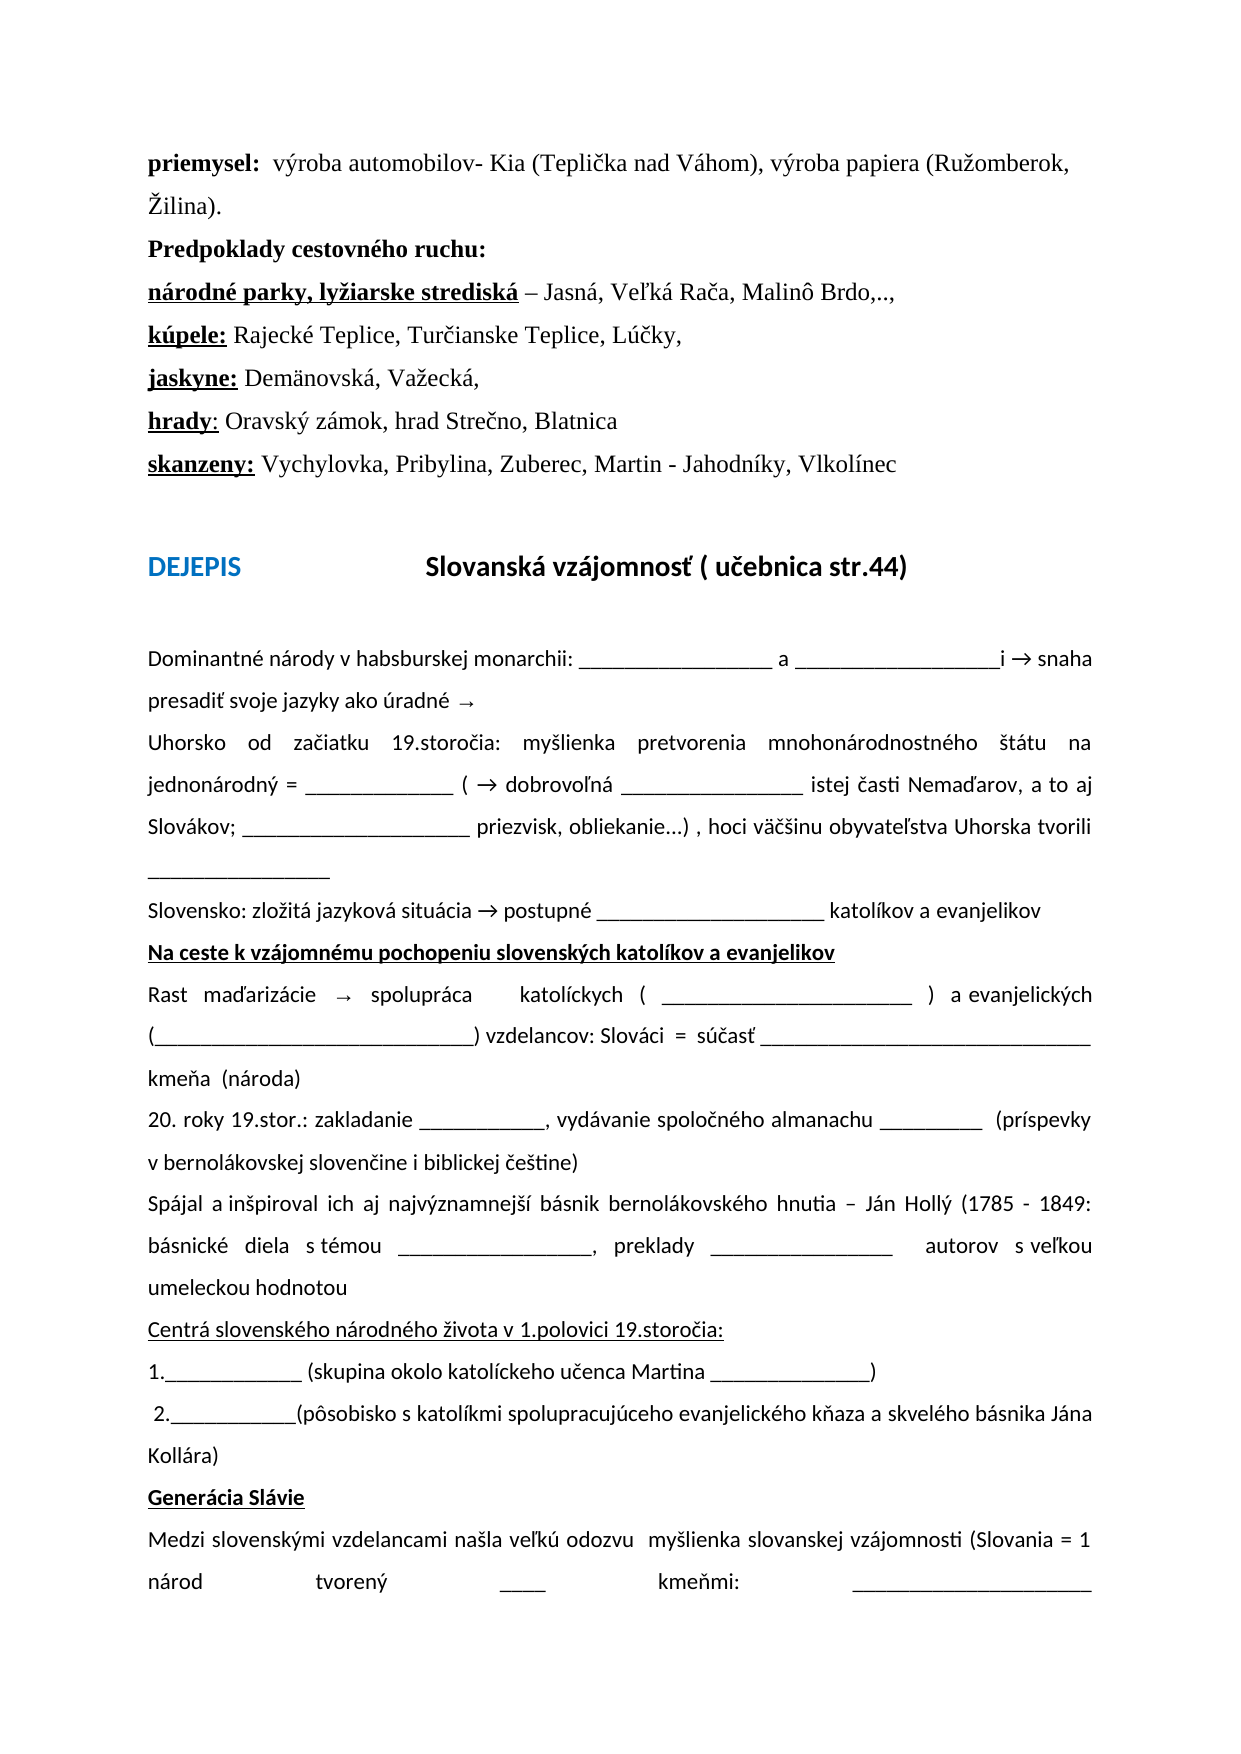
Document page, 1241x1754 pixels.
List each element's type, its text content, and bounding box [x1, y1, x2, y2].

text Predpoklady cestovného ruchu: [148, 234, 1093, 263]
text Slovensko: zložitá jazyková situácia → postupné ____________________ katolíkov a evanjelikov [148, 896, 1093, 924]
text Spájal a inšpiroval ich aj najvýznamnejší básnik bernolákovského hnutia – Ján Hollý (1785 - 1849: básnické diela s témou _________________, preklady ________________ autorov s veľkou umeleckou hodnotou [148, 1189, 1093, 1302]
text jaskyne: Demänovská, Važecká, [148, 363, 1093, 392]
text DEJEPIS Slovanská vzájomnosť ( učebnica str.44) [148, 548, 1093, 584]
text národné parky, lyžiarske strediská – Jasná, Veľká Rača, Malinô Brdo,.., [148, 277, 1093, 306]
text Na ceste k vzájomnému pochopeniu slovenských katolíkov a evanjelikov [148, 938, 1093, 966]
text 1.____________ (skupina okolo katolíckeho učenca Martina ______________) [148, 1357, 1093, 1386]
text hrady: Oravský zámok, hrad Strečno, Blatnica [148, 406, 1093, 435]
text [148, 1525, 1093, 1595]
text Generácia Slávie [148, 1483, 1093, 1511]
text priemysel: výroba automobilov- Kia (Teplička nad Váhom), výroba papiera (Ružomberok, Žilina). [148, 148, 1093, 219]
text Dominantné národy v habsburskej monarchii: _________________ a __________________i → snaha presadiť svoje jazyky ako úradné → [148, 644, 1093, 714]
text Uhorsko od začiatku 19.storočia: myšlienka pretvorenia mnohonárodnostného štátu na jednonárodný = _____________ ( → dobrovoľná ________________ istej časti Nemaďarov, a to aj Slovákov; ____________________ priezvisk, obliekanie...) , hoci väčšinu obyvateľstva Uhorska tvorili ________________ [148, 728, 1093, 882]
text 20. roky 19.stor.: zakladanie ___________, vydávanie spoločného almanachu _________ (príspevky v bernolákovskej slovenčine i biblickej češtine) [148, 1106, 1093, 1176]
text kúpele: Rajecké Teplice, Turčianske Teplice, Lúčky, [148, 320, 1093, 349]
text Rast maďarizácie → spolupráca katolíckych ( ______________________ ) a evanjelických (____________________________) vzdelancov: Slováci = súčasť _____________________________ kmeňa (národa) [148, 980, 1093, 1092]
text Centrá slovenského národného života v 1.polovici 19.storočia: [148, 1316, 1093, 1343]
text skanzeny: Vychylovka, Pribylina, Zuberec, Martin - Jahodníky, Vlkolínec [148, 449, 1093, 478]
text 2.___________(pôsobisko s katolíkmi spolupracujúceho evanjelického kňaza a skvelého básnika Jána Kollára) [148, 1399, 1093, 1469]
